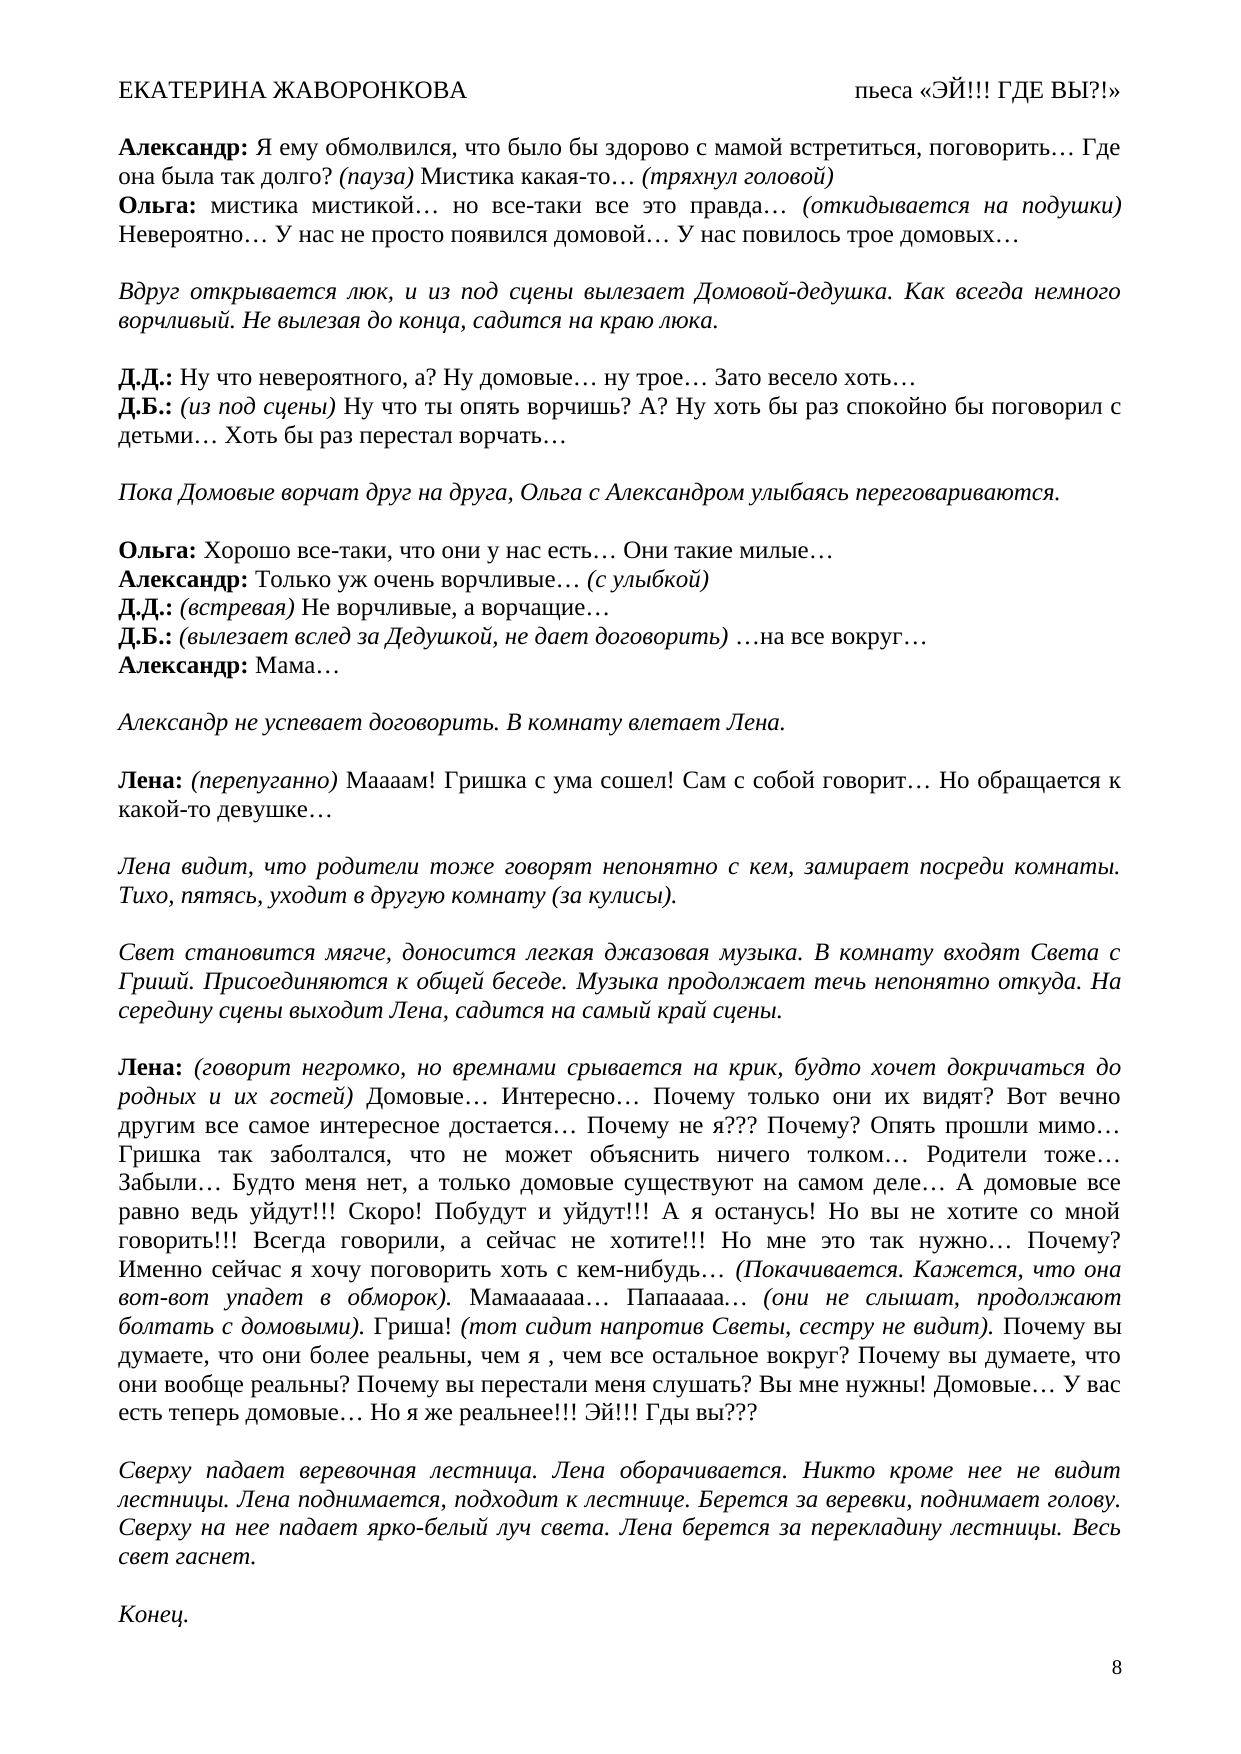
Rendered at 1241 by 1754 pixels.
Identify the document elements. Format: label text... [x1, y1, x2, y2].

text Александр: Только уж очень ворчливые… (с улыбкой) [118, 564, 1122, 592]
text Александр: Мама… [118, 650, 1122, 679]
text Д.Д.: (встревая) Не ворчливые, а ворчащие… [118, 592, 1122, 621]
text Лена видит, что родители тоже говорят непонятно с кем, замирает посреди комнаты. Тихо, пятясь, уходит в другую комнату (за кулисы). [118, 851, 1122, 909]
text Д.Б.: (из под сцены) Ну что ты опять ворчишь? А? Ну хоть бы раз спокойно бы поговорил с детьми… Хоть бы раз перестал ворчать… [118, 391, 1122, 449]
text Пока Домовые ворчат друг на друга, Ольга с Александром улыбаясь переговариваются. [118, 477, 1122, 506]
text Александр не успевает договорить. В комнату влетает Лена. [118, 707, 1122, 736]
text Конец. [118, 1599, 1122, 1627]
text Ольга: мистика мистикой… но все-таки все это правда… (откидывается на подушки) Невероятно… У нас не просто появился домовой… У нас повилось трое домовых… [118, 190, 1122, 247]
text Сверху падает веревочная лестница. Лена оборачивается. Никто кроме нее не видит лестницы. Лена поднимается, подходит к лестнице. Берется за веревки, поднимает голову. Сверху на нее падает ярко-белый луч света. Лена берется за перекладину лестницы. Весь свет гаснет. [118, 1455, 1122, 1570]
text Свет становится мягче, доносится легкая джазовая музыка. В комнату входят Света с Гришй. Присоединяются к общей беседе. Музыка продолжает течь непонятно откуда. На середину сцены выходит Лена, садится на самый край сцены. [118, 937, 1122, 1024]
text Лена: (перепуганно) Маааам! Гришка с ума сошел! Сам с собой говорит… Но обращается к какой-то девушке… [118, 765, 1122, 822]
text Д.Д.: Ну что невероятного, а? Ну домовые… ну трое… Зато весело хоть… [118, 362, 1122, 391]
text Д.Б.: (вылезает вслед за Дедушкой, не дает договорить) …на все вокруг… [118, 621, 1122, 650]
subtitle Ольга: Хорошо все-таки, что они у нас есть… Они такие милые… [118, 535, 1122, 564]
text Александр: Я ему обмолвился, что было бы здорово с мамой встретиться, поговорить… Где она была так долго? (пауза) Мистика какая-то… (тряхнул головой) [118, 132, 1122, 190]
text Лена: (говорит негромко, но времнами срывается на крик, будто хочет докричаться до родных и их гостей) Домовые… Интересно… Почему только они их видят? Вот вечно другим все самое интересное достается… Почему не я??? Почему? Опять прошли мимо… Гришка так заболтался, что не может объяснить ничего толком… Родители тоже… Забыли… Будто меня нет, а только домовые существуют на самом деле… А домовые все равно ведь уйдут!!! Скоро! Побудут и уйдут!!! А я останусь! Но вы не хотите со мной говорить!!! Всегда говорили, а сейчас не хотите!!! Но мне это так нужно… Почему? Именно сейчас я хочу поговорить хоть с кем-нибудь… (Покачивается. Кажется, что она вот-вот упадет в обморок). Мамаааааа… Папааааа… (они не слышат, продолжают болтать с домовыми). Гриша! (тот сидит напротив Светы, сестру не видит). Почему вы думаете, что они более реальны, чем я , чем все остальное вокруг? Почему вы думаете, что они вообще реальны? Почему вы перестали меня слушать? Вы мне нужны! Домовые… У вас есть теперь домовые… Но я же реальнее!!! Эй!!! Гды вы??? [118, 1052, 1122, 1426]
text Вдруг открывается люк, и из под сцены вылезает Домовой-дедушка. Как всегда немного ворчливый. Не вылезая до конца, садится на краю люка. [118, 276, 1122, 334]
